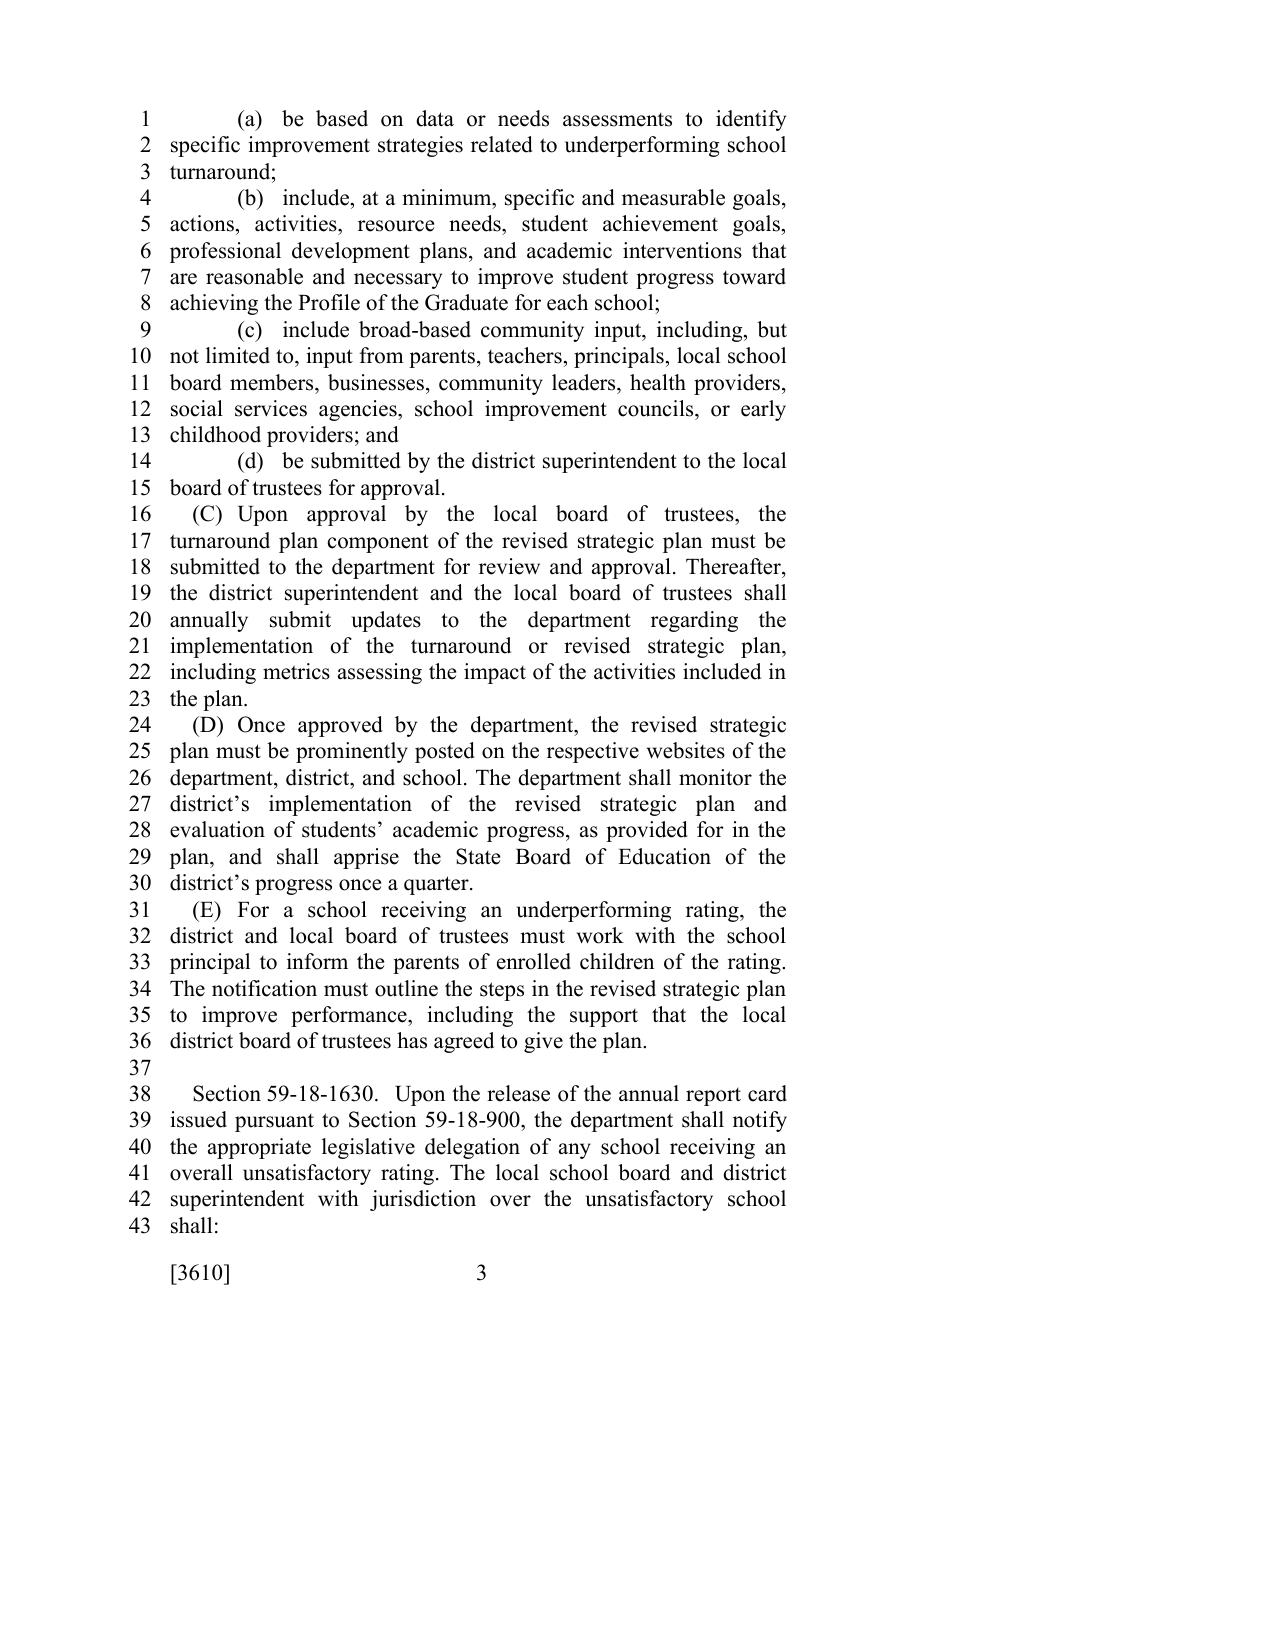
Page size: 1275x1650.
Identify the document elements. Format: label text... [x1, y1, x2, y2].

text (E) For a school receiving an underperforming rating, the district and local board of trustees must work with the school principal to inform the parents of enrolled children of the rating. The notification must outline the steps in the revised strategic plan to improve performance, including the support that the local district board of trustees has agreed to give the plan. [169, 896, 787, 1054]
text (b) include, at a minimum, specific and measurable goals, actions, activities, resource needs, student achievement goals, professional development plans, and academic interventions that are reasonable and necessary to improve student progress toward achieving the Profile of the Graduate for each school; [169, 184, 787, 316]
text (a) be based on data or needs assessments to identify specific improvement strategies related to underperforming school turnaround; [169, 105, 787, 184]
text (C) Upon approval by the local board of trustees, the turnaround plan component of the revised strategic plan must be submitted to the department for review and approval. Thereafter, the district superintendent and the local board of trustees shall annually submit updates to the department regarding the implementation of the turnaround or revised strategic plan, including metrics assessing the impact of the activities included in the plan. [169, 500, 787, 711]
text (D) Once approved by the department, the revised strategic plan must be prominently posted on the respective websites of the department, district, and school. The department shall monitor the district’s implementation of the revised strategic plan and evaluation of students’ academic progress, as provided for in the plan, and shall apprise the State Board of Education of the district’s progress once a quarter. [169, 711, 787, 896]
text Section 59-18-1630. Upon the release of the annual report card issued pursuant to Section 59-18-900, the department shall notify the appropriate legislative delegation of any school receiving an overall unsatisfactory rating. The local school board and district superintendent with jurisdiction over the unsatisfactory school shall: [169, 1080, 787, 1238]
text (c) include broad-based community input, including, but not limited to, input from parents, teachers, principals, local school board members, businesses, community leaders, health providers, social services agencies, school improvement councils, or early childhood providers; and [169, 316, 787, 448]
text (d) be submitted by the district superintendent to the local board of trustees for approval. [169, 448, 787, 500]
